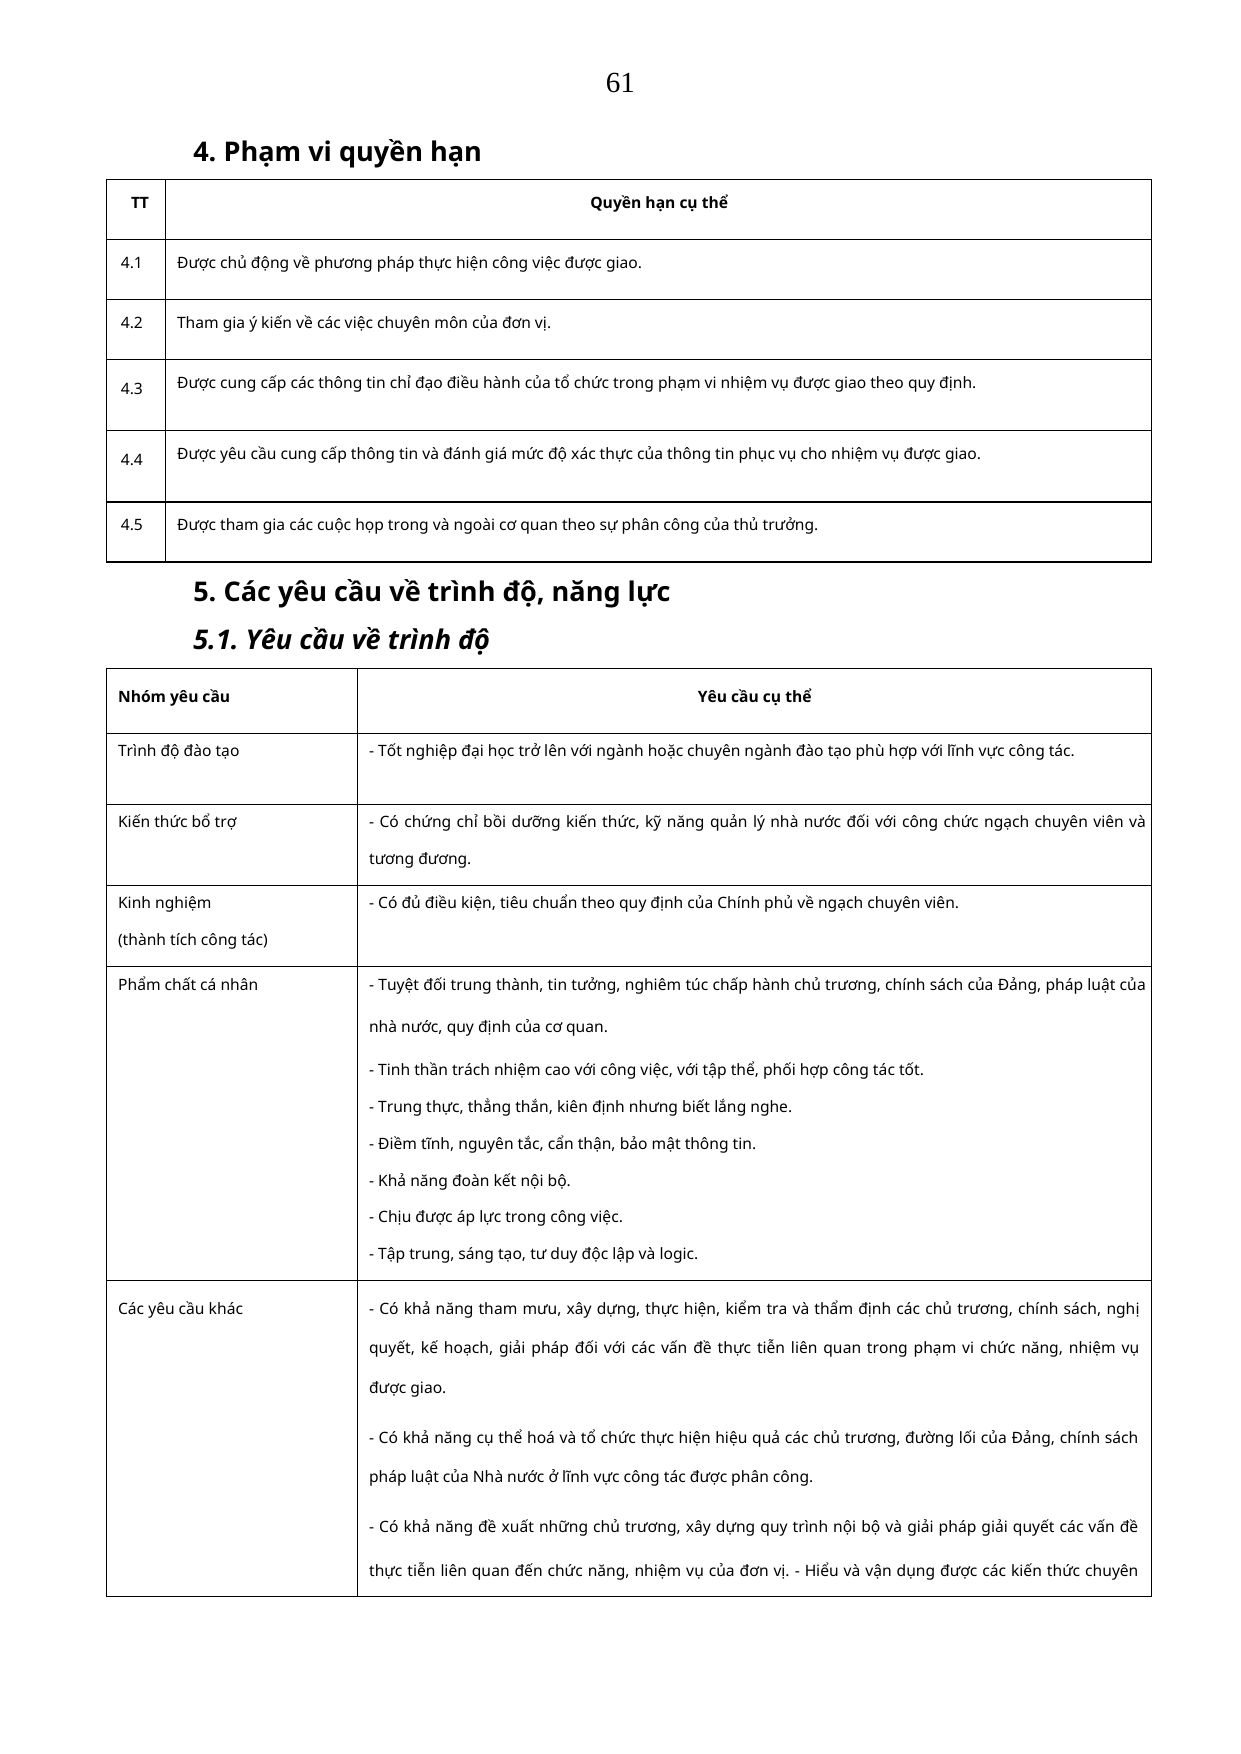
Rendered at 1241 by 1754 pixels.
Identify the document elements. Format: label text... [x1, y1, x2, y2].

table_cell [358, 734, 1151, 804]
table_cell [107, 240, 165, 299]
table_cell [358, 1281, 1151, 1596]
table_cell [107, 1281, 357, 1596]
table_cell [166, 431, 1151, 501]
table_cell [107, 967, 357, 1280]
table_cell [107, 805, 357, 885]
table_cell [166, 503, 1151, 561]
text 5.1. Yêu cầu về trình độ [147, 620, 1122, 657]
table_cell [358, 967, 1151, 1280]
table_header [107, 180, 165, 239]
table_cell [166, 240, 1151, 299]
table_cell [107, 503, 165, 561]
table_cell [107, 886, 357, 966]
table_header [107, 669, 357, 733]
text 5. Các yêu cầu về trình độ, năng lực [147, 573, 1122, 610]
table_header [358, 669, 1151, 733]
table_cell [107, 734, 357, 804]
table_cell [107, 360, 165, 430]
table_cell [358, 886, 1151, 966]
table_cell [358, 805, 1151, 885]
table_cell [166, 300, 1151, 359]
text 4. Phạm vi quyền hạn [147, 132, 1122, 169]
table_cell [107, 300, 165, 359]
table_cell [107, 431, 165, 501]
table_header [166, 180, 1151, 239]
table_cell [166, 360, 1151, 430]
